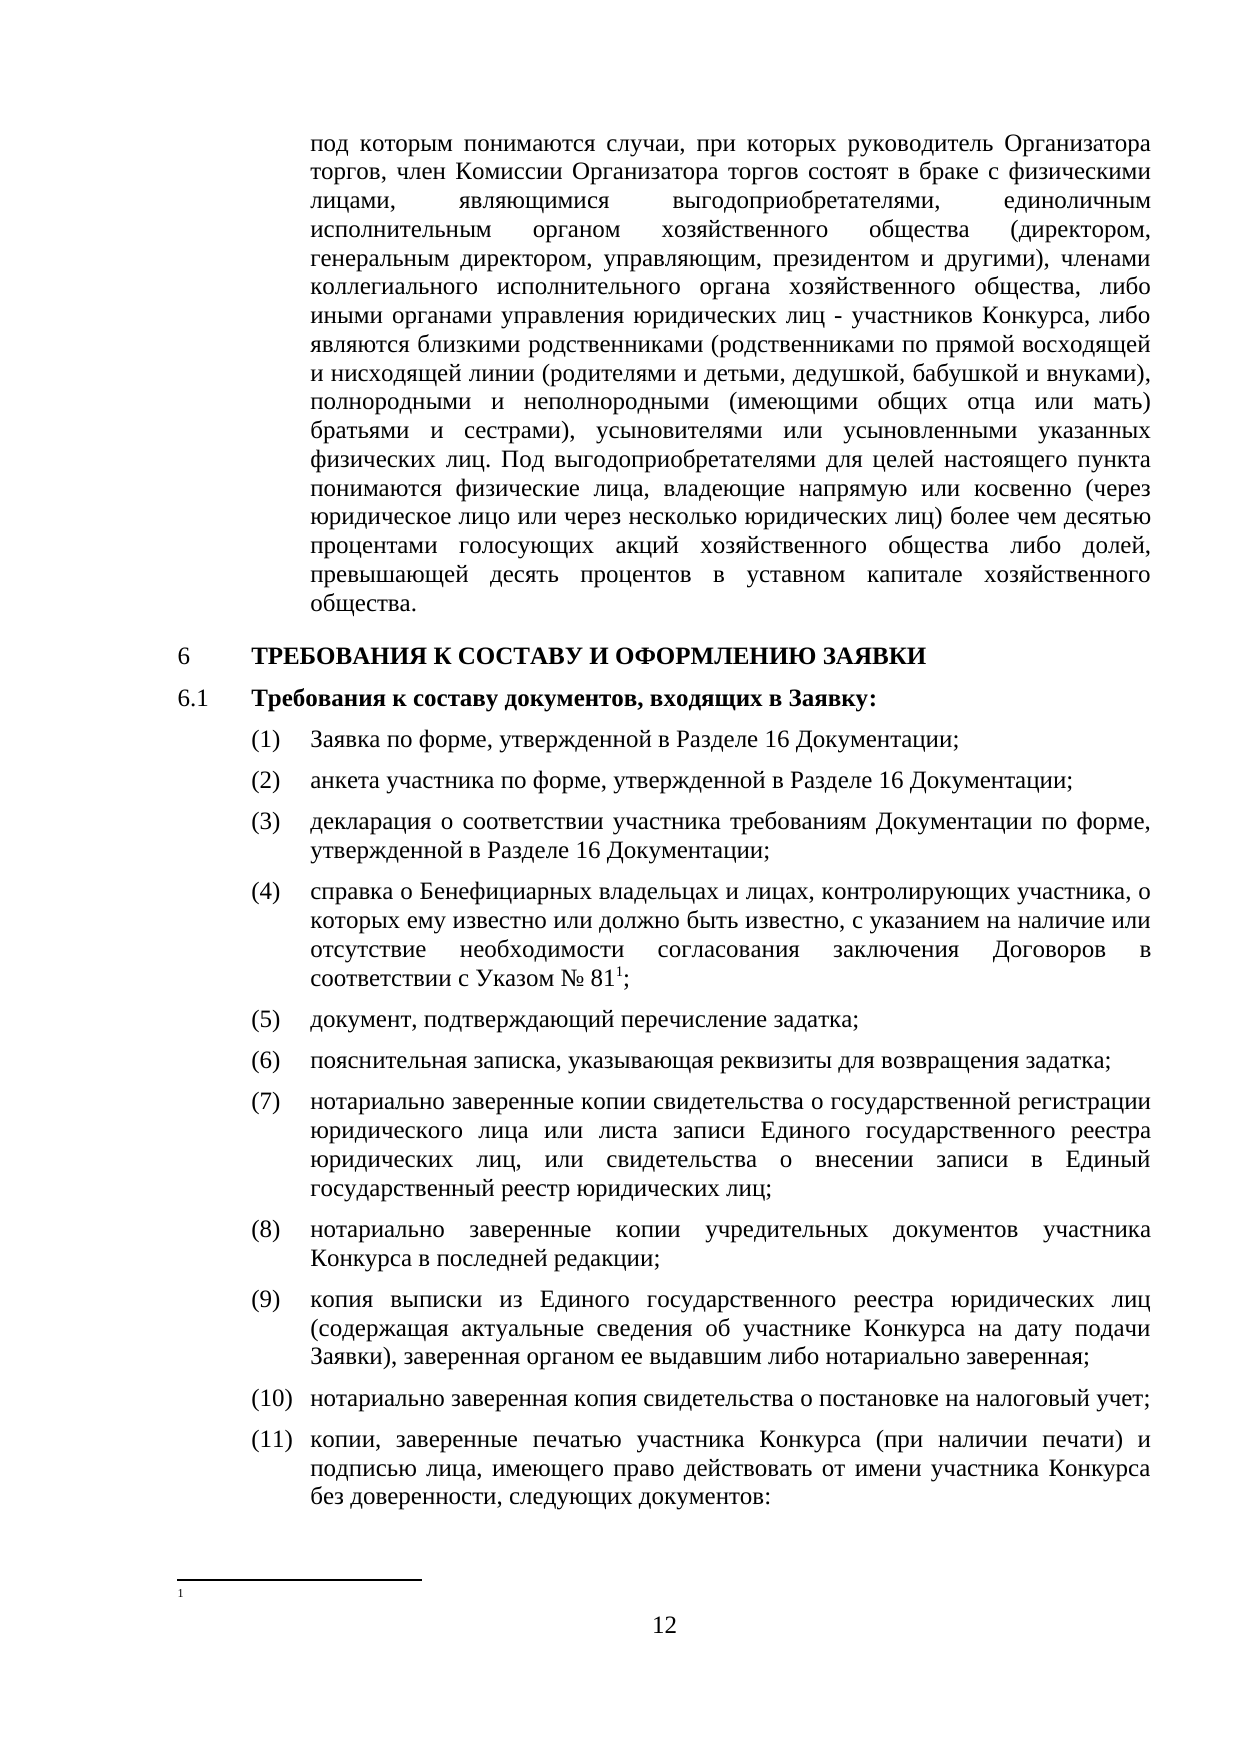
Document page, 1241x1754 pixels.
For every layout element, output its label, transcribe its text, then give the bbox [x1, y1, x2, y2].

list копия выписки из Единого государственного реестра юридических лиц (содержащая актуальные сведения об участнике Конкурса на дату подачи Заявки), заверенная органом ее выдавшим либо нотариально заверенная; [251, 1284, 1152, 1370]
list документ, подтверждающий перечисление задатка; [251, 1004, 1152, 1033]
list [251, 128, 1152, 616]
list копии, заверенные печатью участника Конкурса (при наличии печати) и подписью лица, имеющего право действовать от имени участника Конкурса без доверенности, следующих документов: [251, 1424, 1152, 1510]
list нотариально заверенные копии учредительных документов участника Конкурса в последней редакции; [251, 1214, 1152, 1271]
list ТРЕБОВАНИЯ К СОСТАВУ И ОФОРМЛЕНИЮ ЗАЯВКИ [177, 641, 1152, 670]
list справка о Бенефициарных владельцах и лицах, контролирующих участника, о которых ему известно или должно быть известно, с указанием на наличие или отсутствие необходимости согласования заключения Договоров в соответствии с Указом № 81; [251, 876, 1152, 991]
list Заявка по форме, утвержденной в Разделе 16 Документации; [251, 724, 1152, 753]
list нотариально заверенная копия свидетельства о постановке на налоговый учет; [251, 1383, 1152, 1411]
list пояснительная записка, указывающая реквизиты для возвращения задатка; [251, 1045, 1152, 1074]
list анкета участника по форме, утвержденной в Разделе 16 Документации; [251, 765, 1152, 794]
subtitle Требования к составу документов, входящих в Заявку: [177, 683, 1152, 711]
list декларация о соответствии участника требованиям Документации по форме, утвержденной в Разделе 16 Документации; [251, 806, 1152, 864]
list нотариально заверенные копии свидетельства о государственной регистрации юридического лица или листа записи Единого государственного реестра юридических лиц, или свидетельства о внесении записи в Единый государственный реестр юридических лиц; [251, 1086, 1152, 1201]
